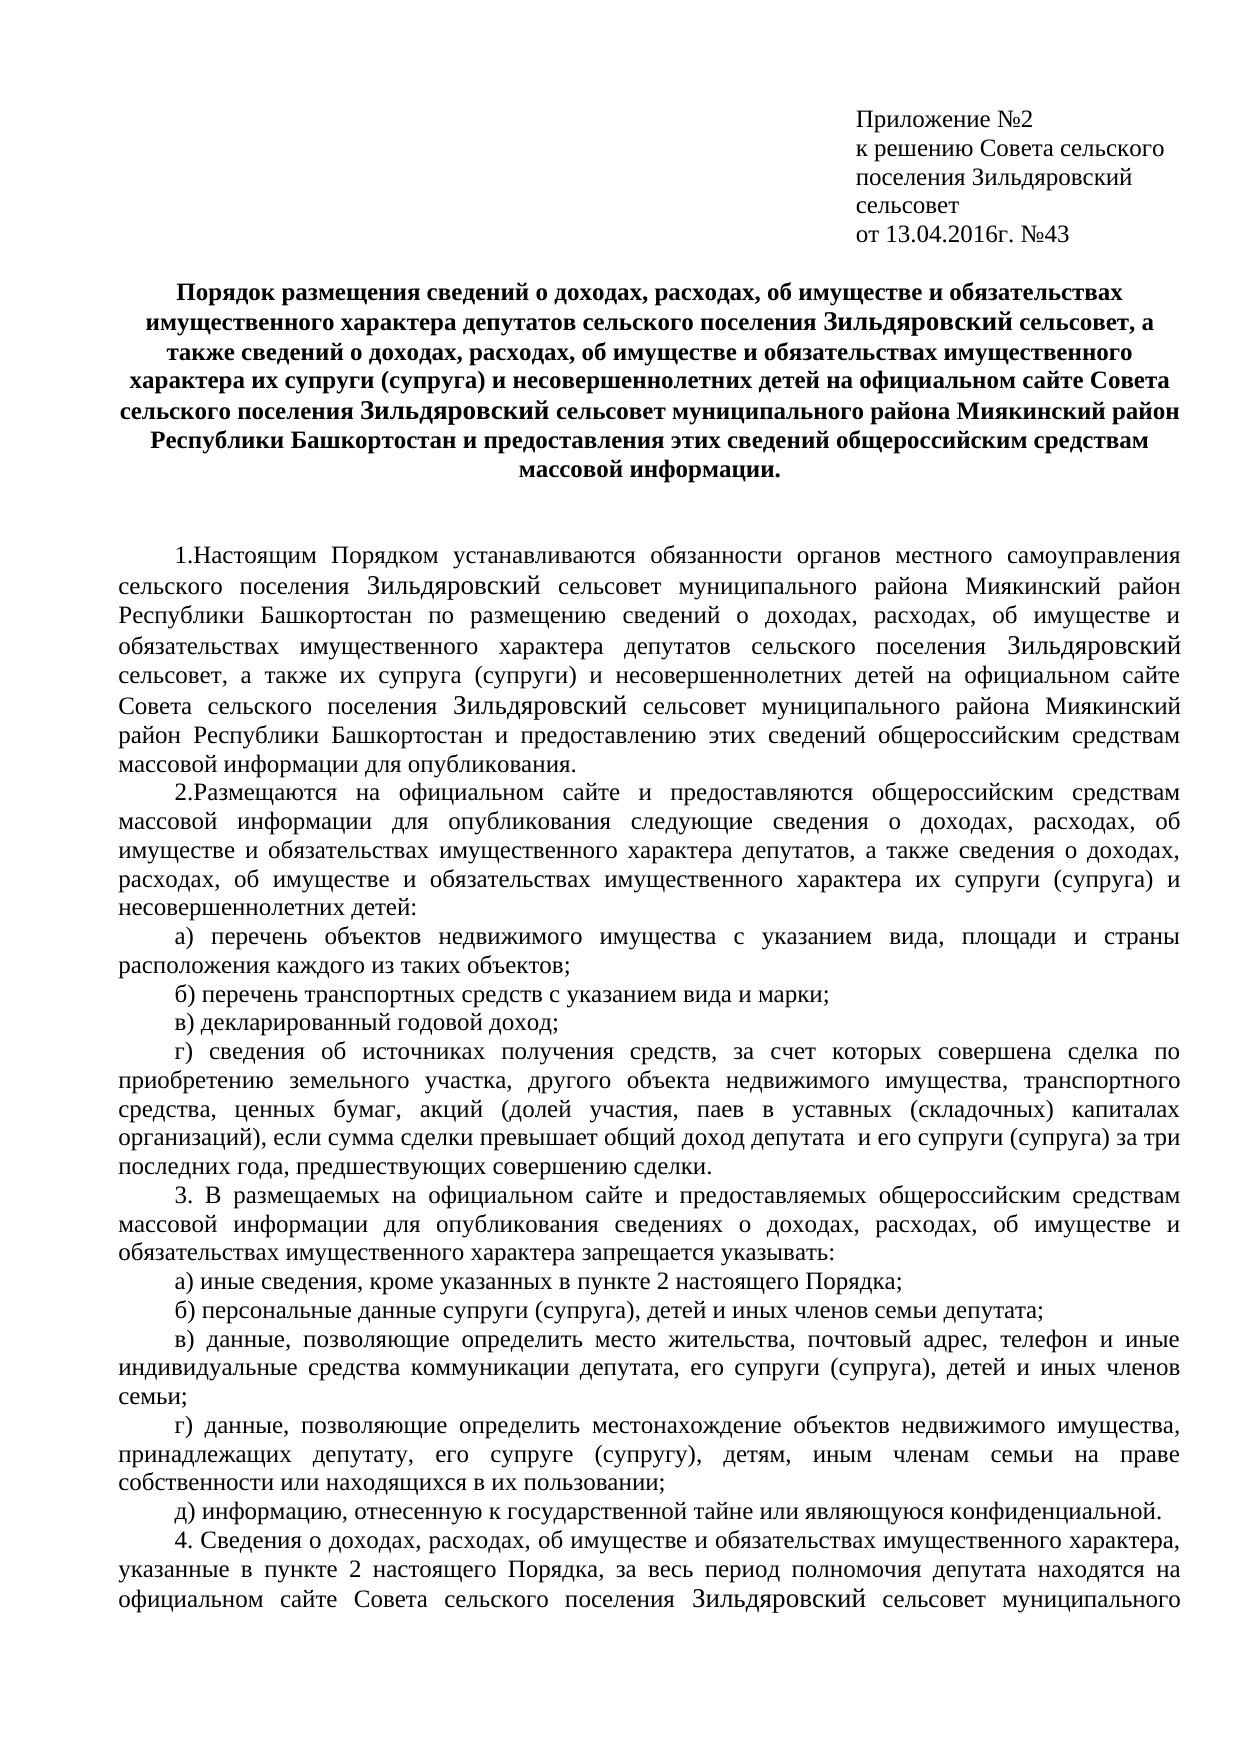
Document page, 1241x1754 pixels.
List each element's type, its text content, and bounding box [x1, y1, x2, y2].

text от 13.04.2016г. №43 [856, 219, 1181, 248]
text б) перечень транспортных средств с указанием вида и марки; [118, 979, 1181, 1007]
text 3. В размещаемых на официальном сайте и предоставляемых общероссийским средствам массовой информации для опубликования сведениях о доходах, расходах, об имуществе и обязательствах имущественного характера запрещается указывать: [118, 1180, 1181, 1266]
text 2.Размещаются на официальном сайте и предоставляются общероссийским средствам массовой информации для опубликования следующие сведения о доходах, расходах, об имуществе и обязательствах имущественного характера депутатов, а также сведения о доходах, расходах, об имуществе и обязательствах имущественного характера их супруги (супруга) и несовершеннолетних детей: [118, 777, 1181, 921]
text Приложение №2 [856, 104, 1181, 133]
text Порядок размещения сведений о доходах, расходах, об имуществе и обязательствах имущественного характера депутатов сельского поселения Зильдяровский сельсовет, а также сведений о доходах, расходах, об имуществе и обязательствах имущественного характера их супруги (супруга) и несовершеннолетних детей на официальном сайте Совета сельского поселения Зильдяровский сельсовет муниципального района Миякинский район Республики Башкортостан и предоставления этих сведений общероссийским средствам массовой информации. [118, 277, 1181, 483]
text а) иные сведения, кроме указанных в пункте 2 настоящего Порядка; [118, 1266, 1181, 1295]
text д) информацию, отнесенную к государственной тайне или являющуюся конфиденциальной. [118, 1496, 1181, 1525]
text к решению Совета сельского поселения Зильдяровский сельсовет [856, 133, 1181, 219]
text а) перечень объектов недвижимого имущества с указанием вида, площади и страны расположения каждого из таких объектов; [118, 921, 1181, 979]
text 1.Настоящим Порядком устанавливаются обязанности органов местного самоуправления сельского поселения Зильдяровский сельсовет муниципального района Миякинский район Республики Башкортостан по размещению сведений о доходах, расходах, об имуществе и обязательствах имущественного характера депутатов сельского поселения Зильдяровский сельсовет, а также их супруга (супруги) и несовершеннолетних детей на официальном сайте Совета сельского поселения Зильдяровский сельсовет муниципального района Миякинский район Республики Башкортостан и предоставлению этих сведений общероссийским средствам массовой информации для опубликования. [118, 540, 1181, 777]
text в) декларированный годовой доход; [118, 1007, 1181, 1036]
text б) персональные данные супруги (супруга), детей и иных членов семьи депутата; [118, 1295, 1181, 1324]
text в) данные, позволяющие определить место жительства, почтовый адрес, телефон и иные индивидуальные средства коммуникации депутата, его супруги (супруга), детей и иных членов семьи; [118, 1324, 1181, 1410]
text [118, 1525, 1181, 1614]
text г) сведения об источниках получения средств, за счет которых совершена сделка по приобретению земельного участка, другого объекта недвижимого имущества, транспортного средства, ценных бумаг, акций (долей участия, паев в уставных (складочных) капиталах организаций), если сумма сделки превышает общий доход депутата и его супруги (супруга) за три последних года, предшествующих совершению сделки. [118, 1036, 1181, 1180]
text г) данные, позволяющие определить местонахождение объектов недвижимого имущества, принадлежащих депутату, его супруге (супругу), детям, иным членам семьи на праве собственности или находящихся в их пользовании; [118, 1410, 1181, 1496]
